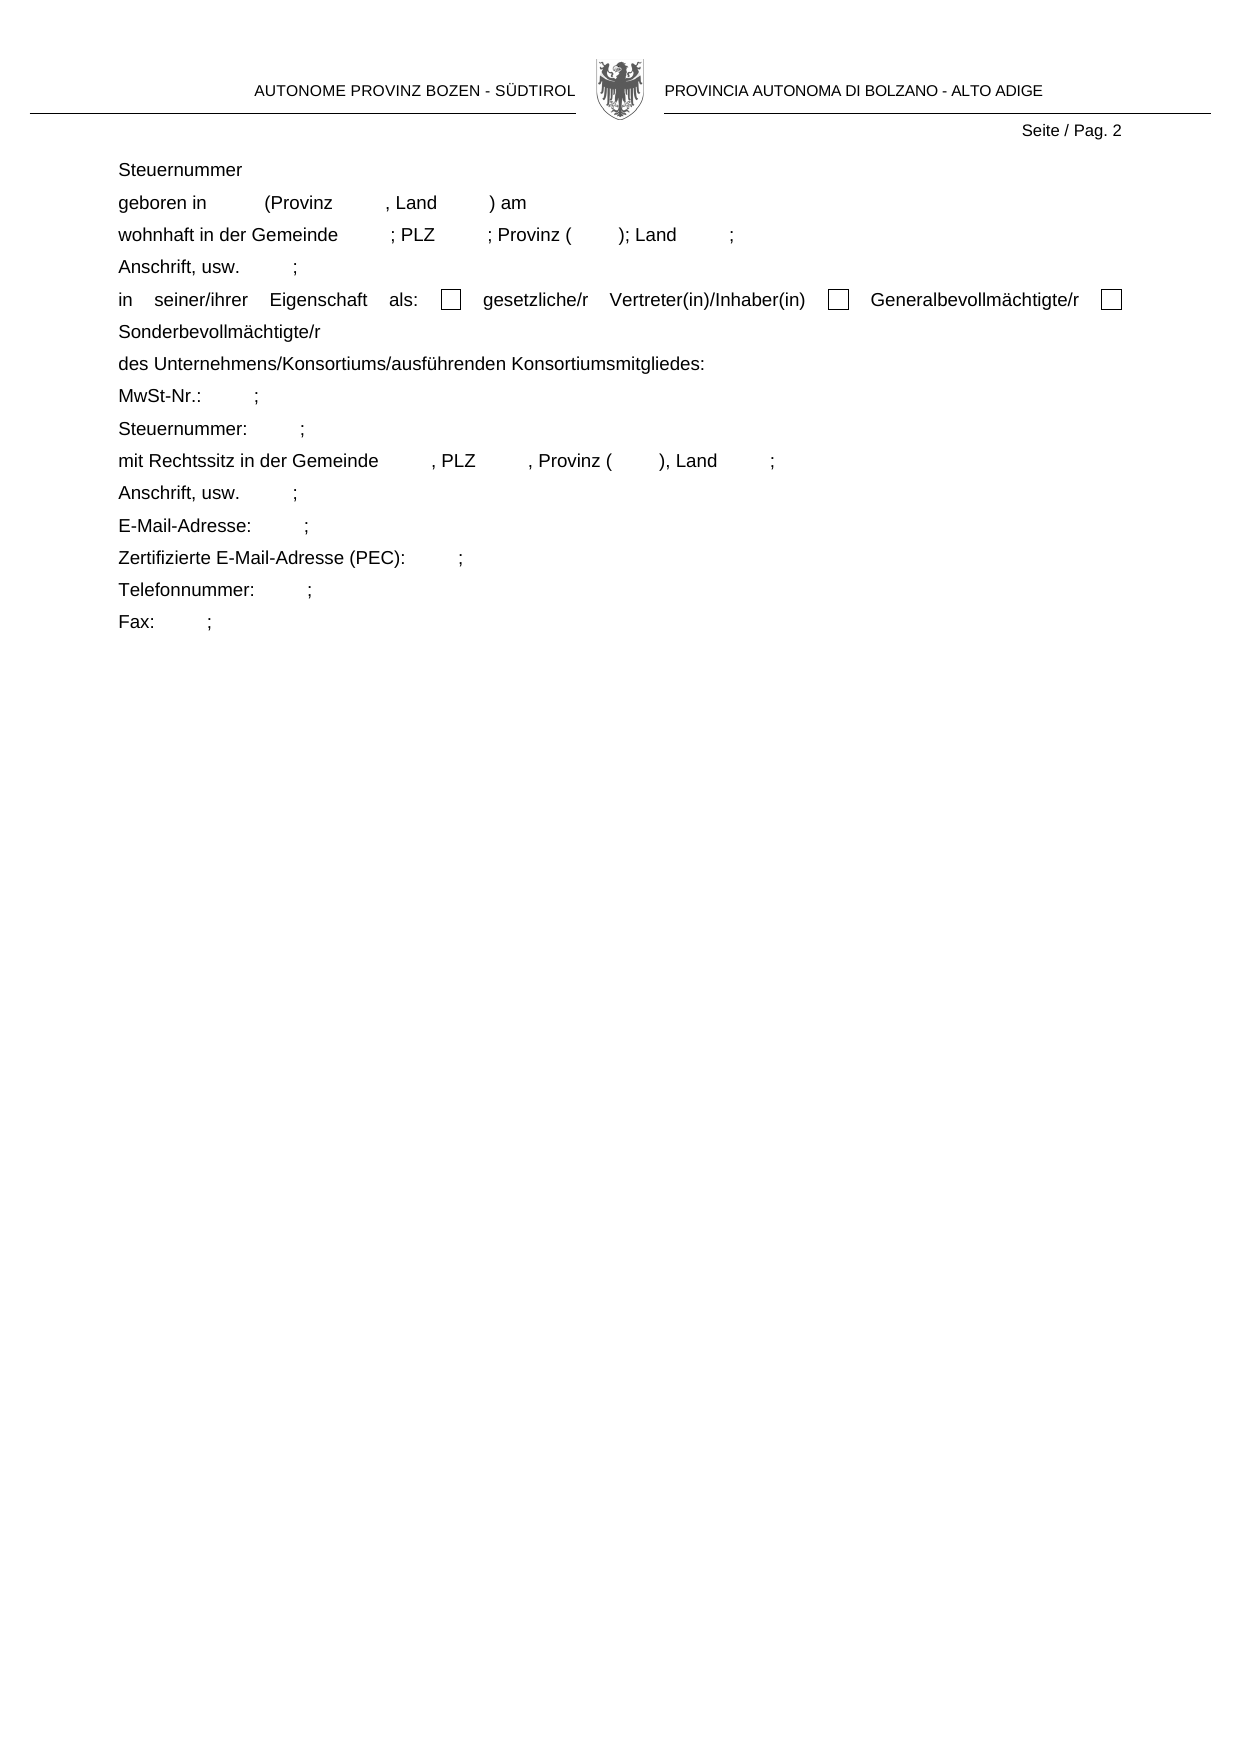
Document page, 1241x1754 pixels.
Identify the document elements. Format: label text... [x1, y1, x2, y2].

text E-Mail-Adresse: ; [118, 514, 1122, 536]
text Zertifizierte E-Mail-Adresse (PEC): ; [118, 547, 1122, 568]
text Anschrift, usw. ; [118, 482, 1122, 504]
text geboren in (Provinz , Land ) am [118, 192, 1122, 213]
text wohnhaft in der Gemeinde ; PLZ ; Provinz ( ); Land ; [118, 224, 1122, 245]
text des Unternehmens/Konsortiums/ausführenden Konsortiumsmitgliedes: [118, 353, 1122, 374]
text in seiner/ihrer Eigenschaft als: gesetzliche/r Vertreter(in)/Inhaber(in) Generalbevollmächtigte/r Sonderbevollmächtigte/r [118, 288, 1122, 342]
text Steuernummer: ; [118, 418, 1122, 439]
text MwSt-Nr.: ; [118, 385, 1122, 407]
text Anschrift, usw. ; [118, 256, 1122, 278]
text Steuernummer [118, 159, 1122, 181]
text mit Rechtssitz in der Gemeinde , PLZ , Provinz ( ), Land ; [118, 450, 1122, 471]
text Fax: ; [118, 611, 1122, 633]
picture [596, 59, 644, 120]
text Telefonnummer: ; [118, 579, 1122, 601]
